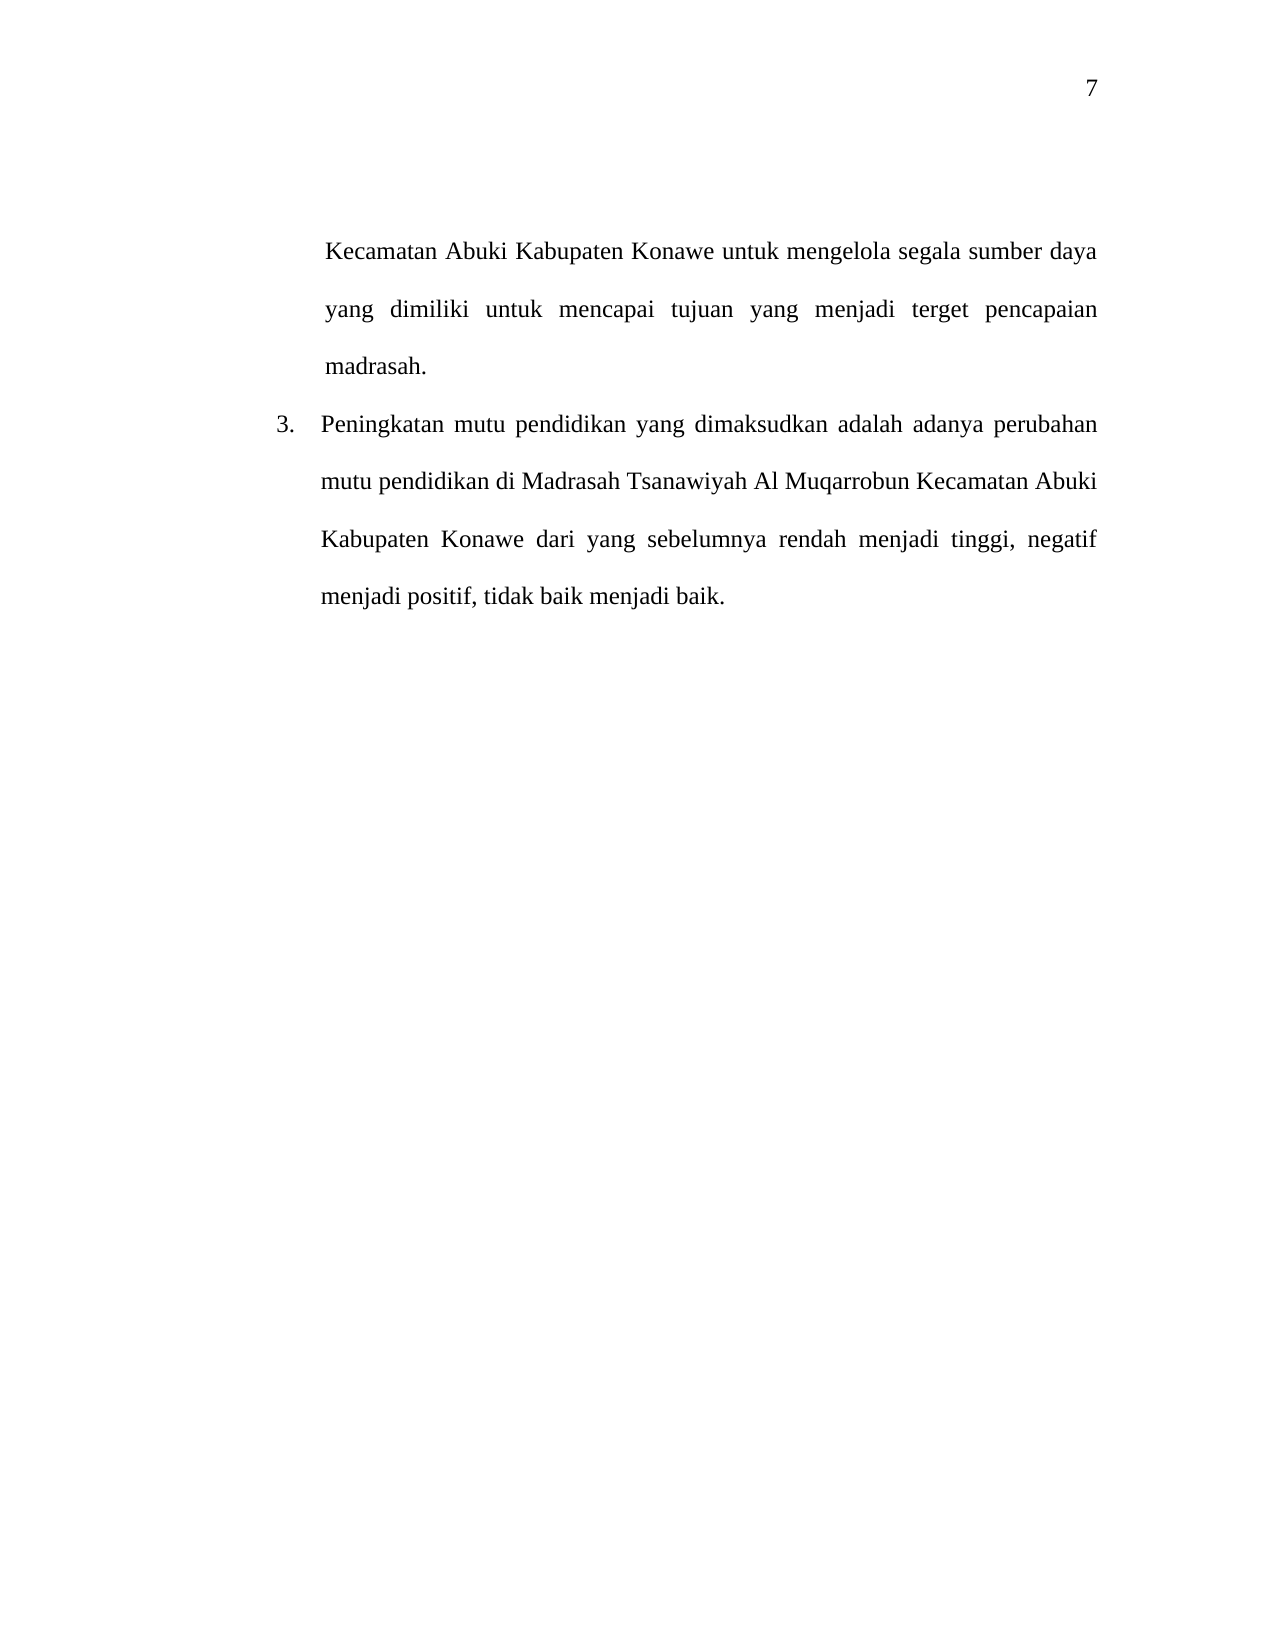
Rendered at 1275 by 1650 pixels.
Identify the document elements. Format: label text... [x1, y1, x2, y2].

list Peningkatan mutu pendidikan yang dimaksudkan adalah adanya perubahan mutu pendidikan di Madrasah Tsanawiyah Al Muqarrobun Kecamatan Abuki Kabupaten Konawe dari yang sebelumnya rendah menjadi tinggi, negatif menjadi positif, tidak baik menjadi baik. [276, 409, 1098, 610]
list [281, 236, 1098, 380]
